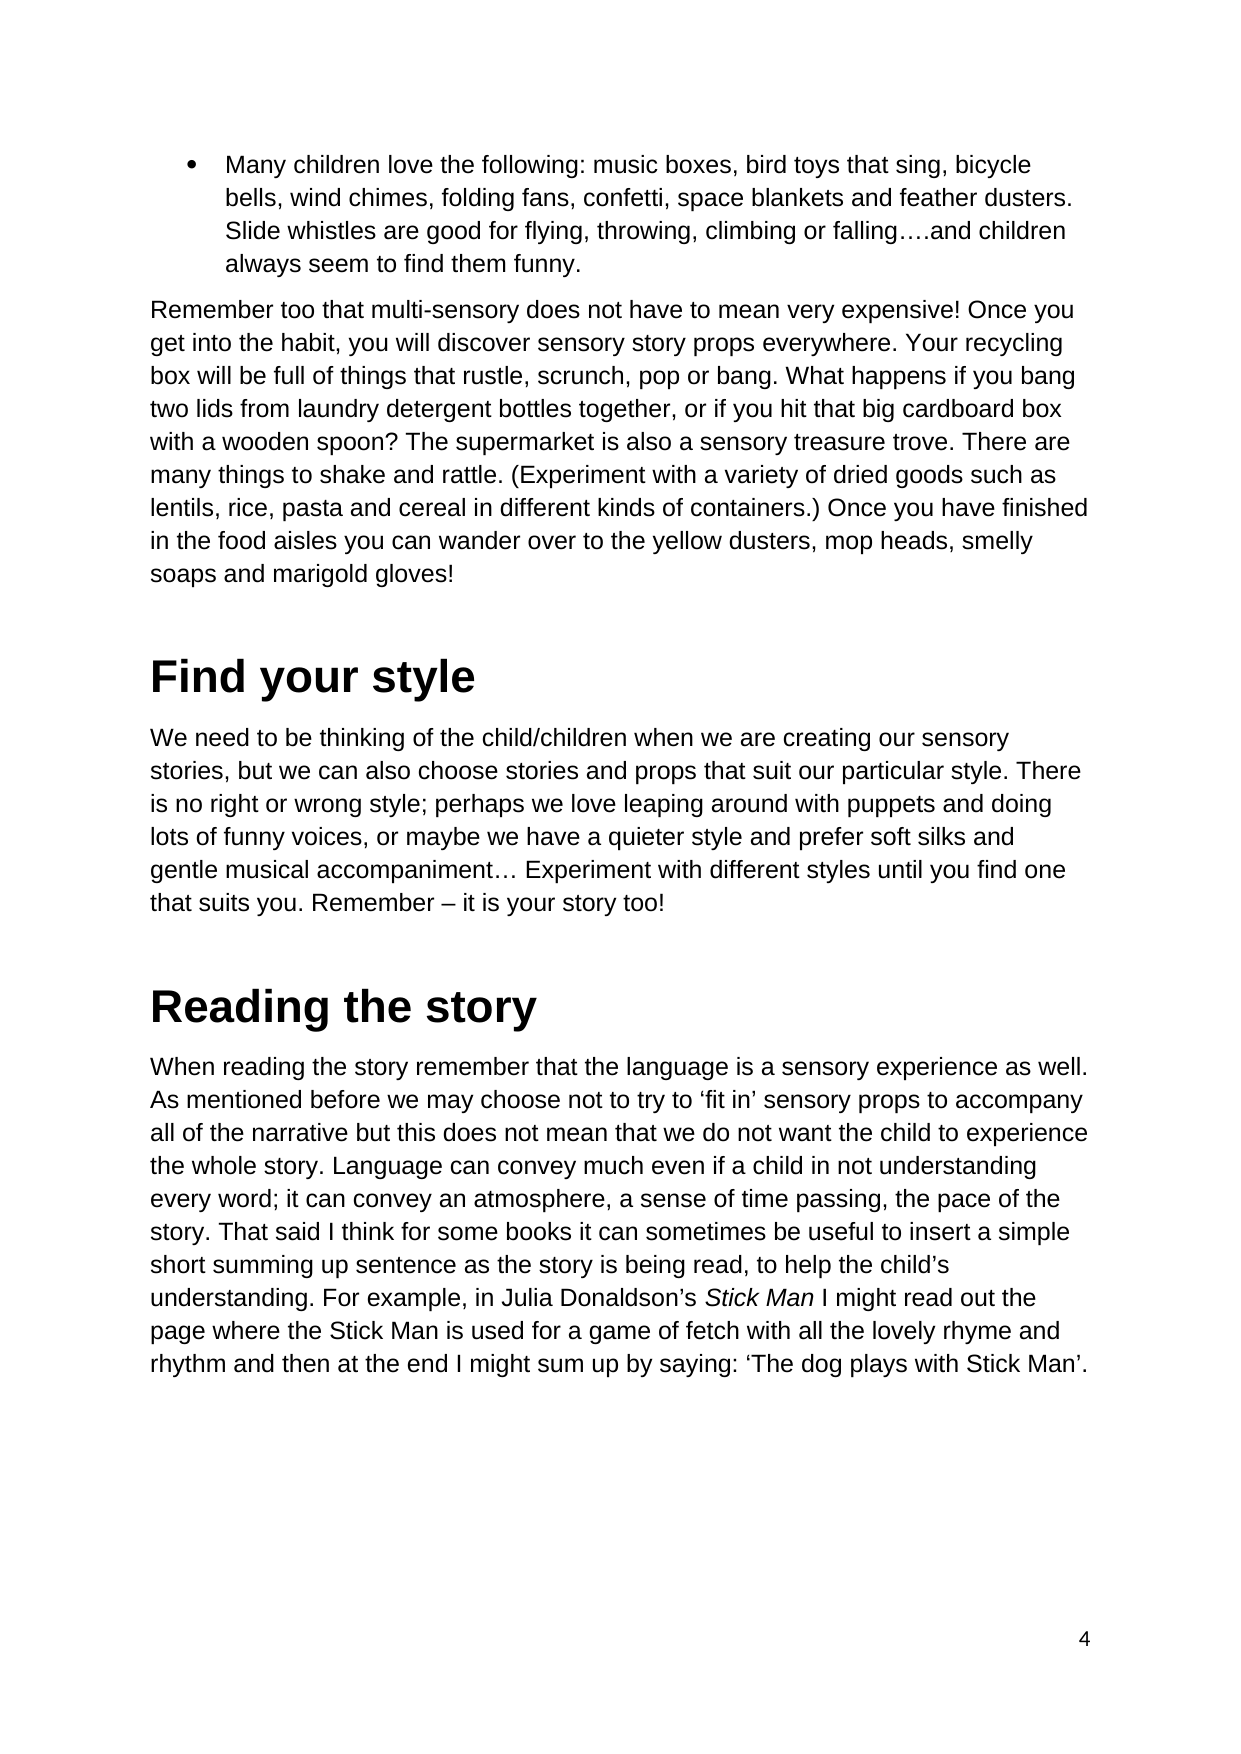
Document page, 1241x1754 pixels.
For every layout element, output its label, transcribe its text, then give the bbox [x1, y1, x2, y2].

text Find your style [150, 650, 1090, 703]
list Many children love the following: music boxes, bird toys that sing, bicycle bells, wind chimes, folding fans, confetti, space blankets and feather dusters. Slide whistles are good for flying, throwing, climbing or falling….and children always seem to find them funny. [187, 150, 1090, 278]
text Reading the story [150, 979, 1090, 1032]
text Remember too that multi-sensory does not have to mean very expensive! Once you get into the habit, you will discover sensory story props everywhere. Your recycling box will be full of things that rustle, scrunch, pop or bang. What happens if you bang two lids from laundry detergent bottles together, or if you hit that big cardboard box with a wooden spoon? The supermarket is also a sensory treasure trove. There are many things to shake and rattle. (Experiment with a variety of dried goods such as lentils, rice, pasta and cereal in different kinds of containers.) Once you have finished in the food aisles you can wander over to the yellow dusters, mop heads, smelly soaps and marigold gloves! [150, 295, 1090, 588]
text When reading the story remember that the language is a sensory experience as well. As mentioned before we may choose not to try to ‘fit in’ sensory props to accompany all of the narrative but this does not mean that we do not want the child to experience the whole story. Language can convey much even if a child in not understanding every word; it can convey an atmosphere, a sense of time passing, the pace of the story. That said I think for some books it can sometimes be useful to insert a simple short summing up sentence as the story is being read, to help the child’s understanding. For example, in Julia Donaldson’s Stick Man I might read out the page where the Stick Man is used for a game of fetch with all the lovely rhyme and rhythm and then at the end I might sum up by saying: ‘The dog plays with Stick Man’. [150, 1052, 1090, 1378]
text We need to be thinking of the child/children when we are creating our sensory stories, but we can also choose stories and props that suit our particular style. There is no right or wrong style; perhaps we love leaping around with puppets and doing lots of funny voices, or maybe we have a quieter style and prefer soft silks and gentle musical accompaniment… Experiment with different styles until you find one that suits you. Remember – it is your story too! [150, 723, 1090, 917]
